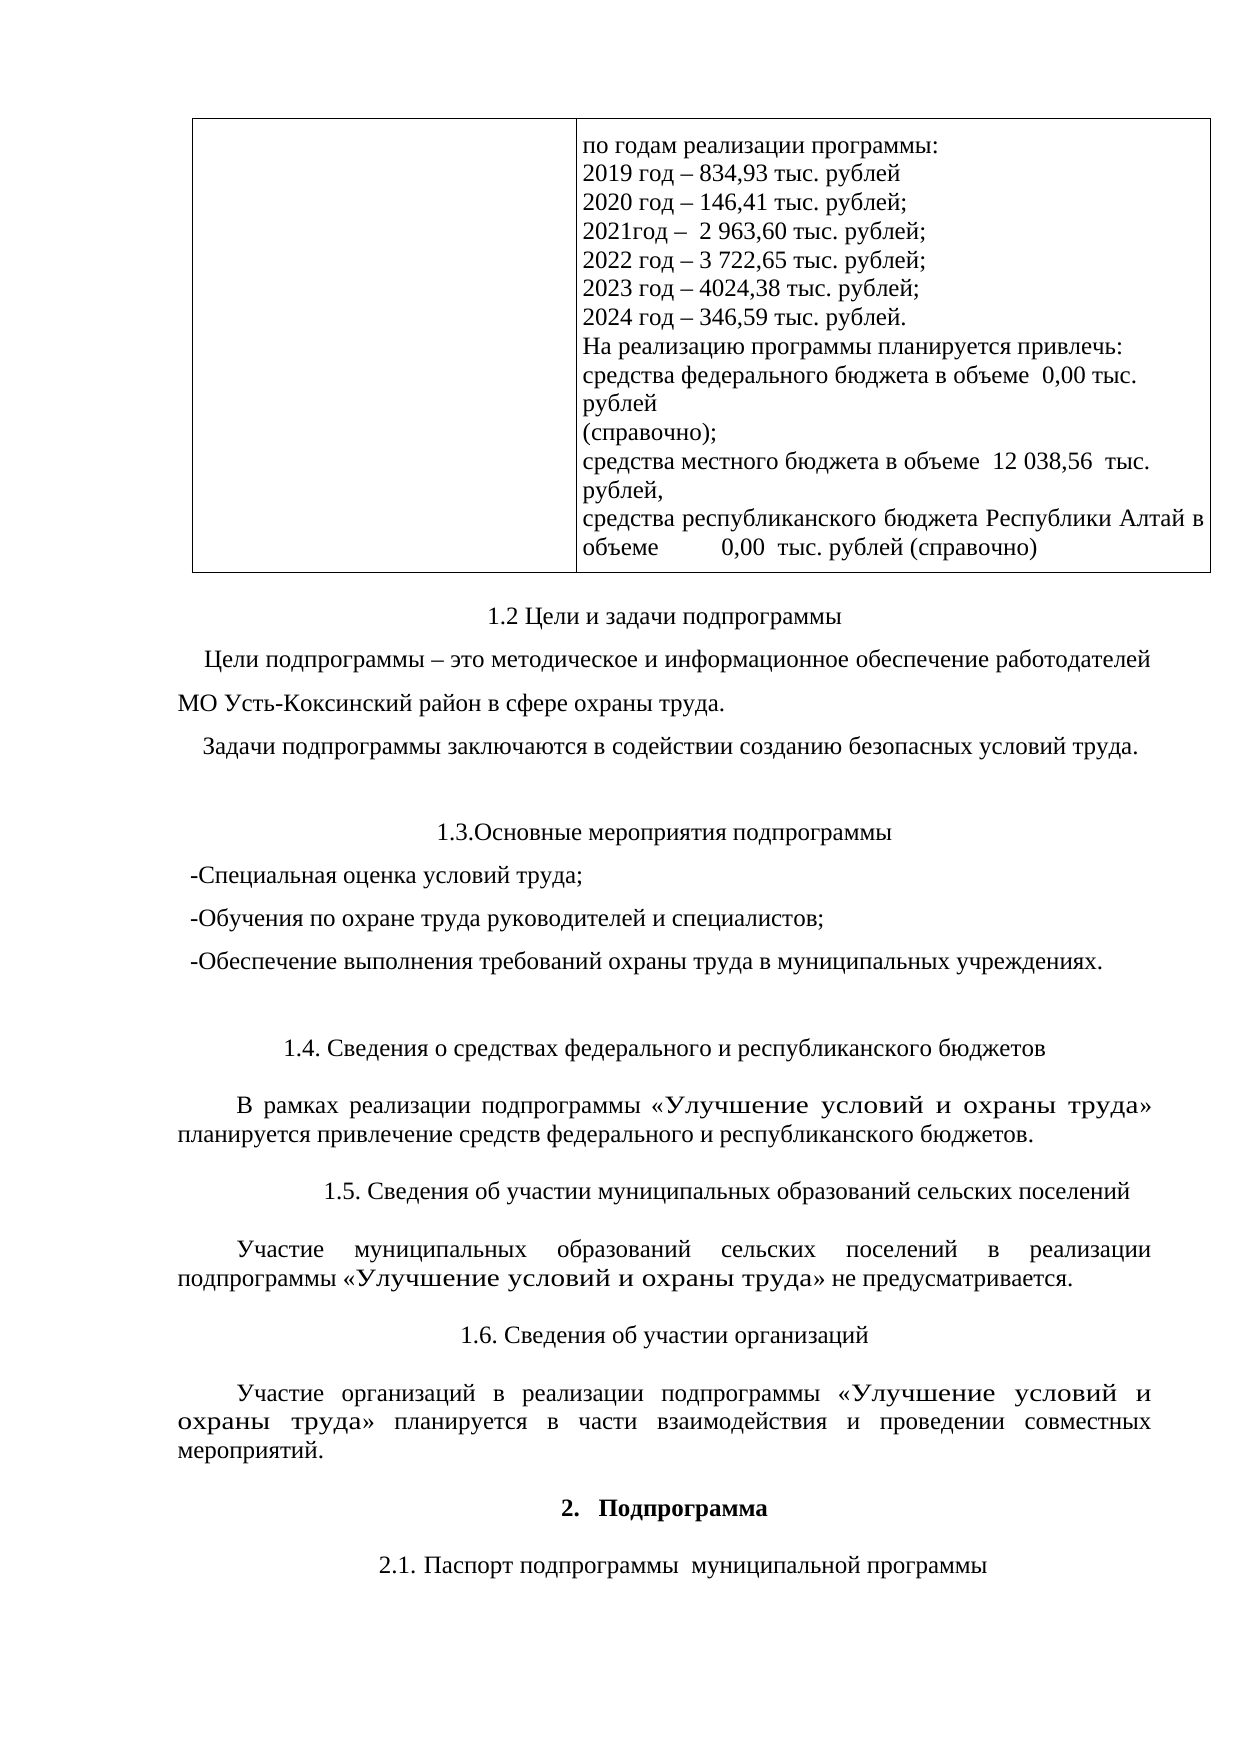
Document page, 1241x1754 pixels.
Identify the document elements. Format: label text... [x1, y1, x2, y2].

text Участие муниципальных образований сельских поселений в реализации подпрограммы «Улучшение условий и охраны труда» не предусматривается. [177, 1234, 1152, 1291]
text -Обучения по охране труда руководителей и специалистов; [177, 903, 1152, 932]
text В рамках реализации подпрограммы «Улучшение условий и охраны труда» планируется привлечение средств федерального и республиканского бюджетов. [177, 1090, 1152, 1148]
text Цели подпрограммы – это методическое и информационное обеспечение работодателей МО Усть-Коксинский район в сфере охраны труда. [177, 644, 1152, 716]
text -Специальная оценка условий труда; [177, 860, 1152, 889]
text 1.6. Сведения об участии организаций [177, 1320, 1152, 1349]
text -Обеспечение выполнения требований охраны труда в муниципальных учреждениях. [177, 946, 1152, 975]
text Задачи подпрограммы заключаются в содействии созданию безопасных условий труда. [177, 731, 1152, 759]
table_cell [193, 119, 576, 572]
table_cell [577, 119, 1210, 572]
text 1.3.Основные мероприятия подпрограммы [177, 817, 1152, 846]
text 1.5. Сведения об участии муниципальных образований сельских поселений [177, 1176, 1152, 1205]
text 1.2 Цели и задачи подпрограммы [177, 601, 1152, 630]
text 1.4. Сведения о средствах федерального и республиканского бюджетов [177, 1033, 1152, 1061]
list Подпрограмма [177, 1493, 1152, 1521]
list Паспорт подпрограммы муниципальной программы [215, 1550, 1152, 1579]
text Участие организаций в реализации подпрограммы «Улучшение условий и охраны труда» планируется в части взаимодействия и проведении совместных мероприятий. [177, 1378, 1152, 1464]
